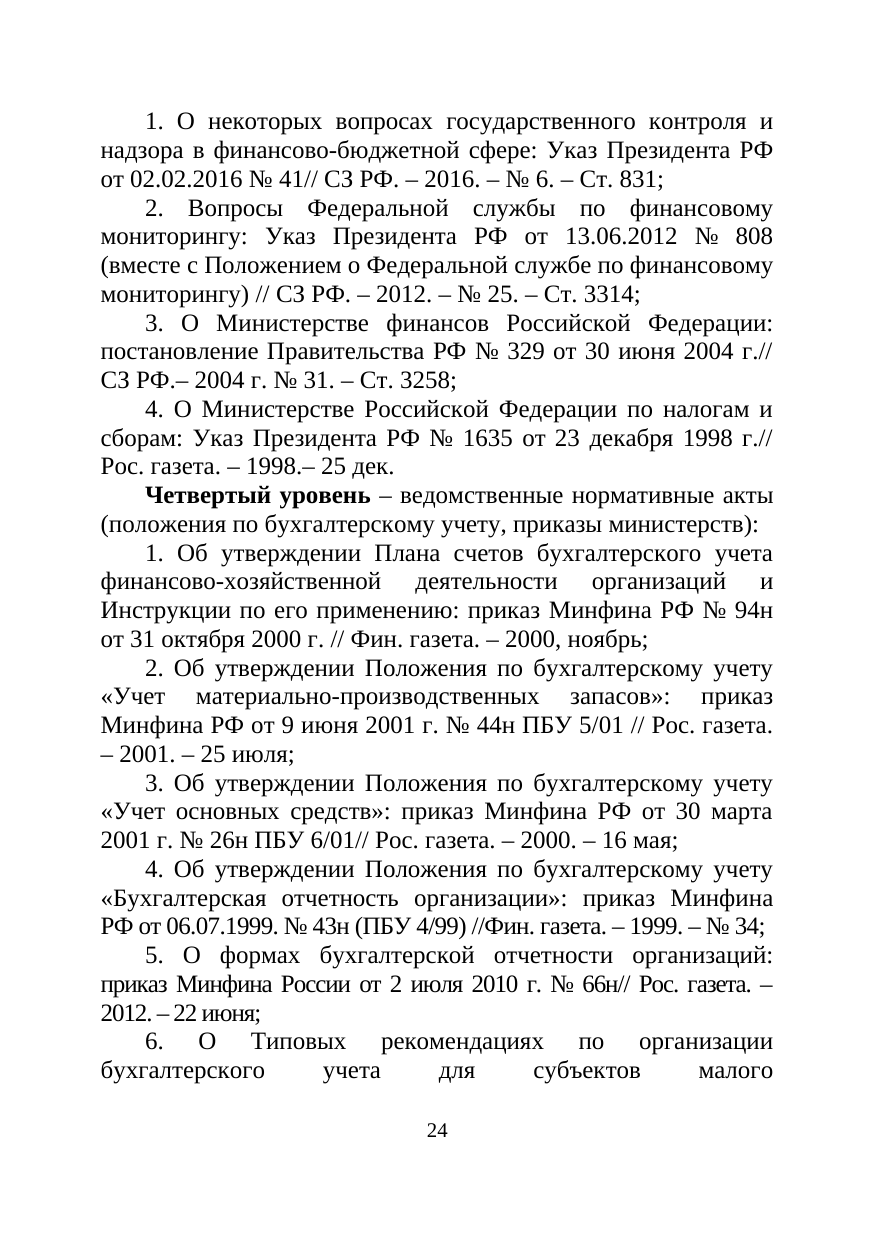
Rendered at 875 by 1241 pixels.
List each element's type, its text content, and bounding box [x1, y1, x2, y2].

text 3. О Министерстве финансов Российской Федерации: постановление Правительства РФ № 329 от 30 июня 2004 г.// СЗ РФ.– 2004 г. № 31. – Ст. 3258; [100, 308, 774, 394]
text 4. О Министерстве Российской Федерации по налогам и сборам: Указ Президента РФ № 1635 от 23 декабря 1998 г.// Рос. газета. – 1998.– 25 дек. [100, 394, 774, 480]
text 4. Об утверждении Положения по бухгалтерскому учету «Бухгалтерская отчетность организации»: приказ Минфина РФ от 06.07.1999. № 43н (ПБУ 4/99) //Фин. газета. – 1999. – № 34; [100, 854, 774, 940]
text 2. Вопросы Федеральной службы по финансовому мониторингу: Указ Президента РФ от 13.06.2012 № 808 (вместе с Положением о Федеральной службе по финансовому мониторингу) // СЗ РФ. – 2012. – № 25. – Ст. 3314; [100, 193, 774, 308]
text 5. О формах бухгалтерской отчетности организаций: приказ Минфина России от 2 июля 2010 г. № 66н// Рос. газета. –2012. – 22 июня; [100, 940, 774, 1026]
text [100, 1026, 774, 1084]
text 1. Об утверждении Плана счетов бухгалтерского учета финансово-хозяйственной деятельности организаций и Инструкции по его применению: приказ Минфина РФ № 94н от 31 октября 2000 г. // Фин. газета. – 2000, ноябрь; [100, 538, 774, 653]
text 1. О некоторых вопросах государственного контроля и надзора в финансово-бюджетной сфере: Указ Президента РФ от 02.02.2016 № 41// СЗ РФ. – 2016. – № 6. – Ст. 831; [100, 106, 774, 193]
text 3. Об утверждении Положения по бухгалтерскому учету «Учет основных средств»: приказ Минфина РФ от 30 марта 2001 г. № 26н ПБУ 6/01// Рос. газета. – 2000. – 16 мая; [100, 768, 774, 854]
title Четвертый уровень – ведомственные нормативные акты (положения по бухгалтерскому учету, приказы министерств): [100, 480, 774, 538]
text 2. Об утверждении Положения по бухгалтерскому учету «Учет материально-производственных запасов»: приказ Минфина РФ от 9 июня 2001 г. № 44н ПБУ 5/01 // Рос. газета. – 2001. – 25 июля; [100, 653, 774, 768]
